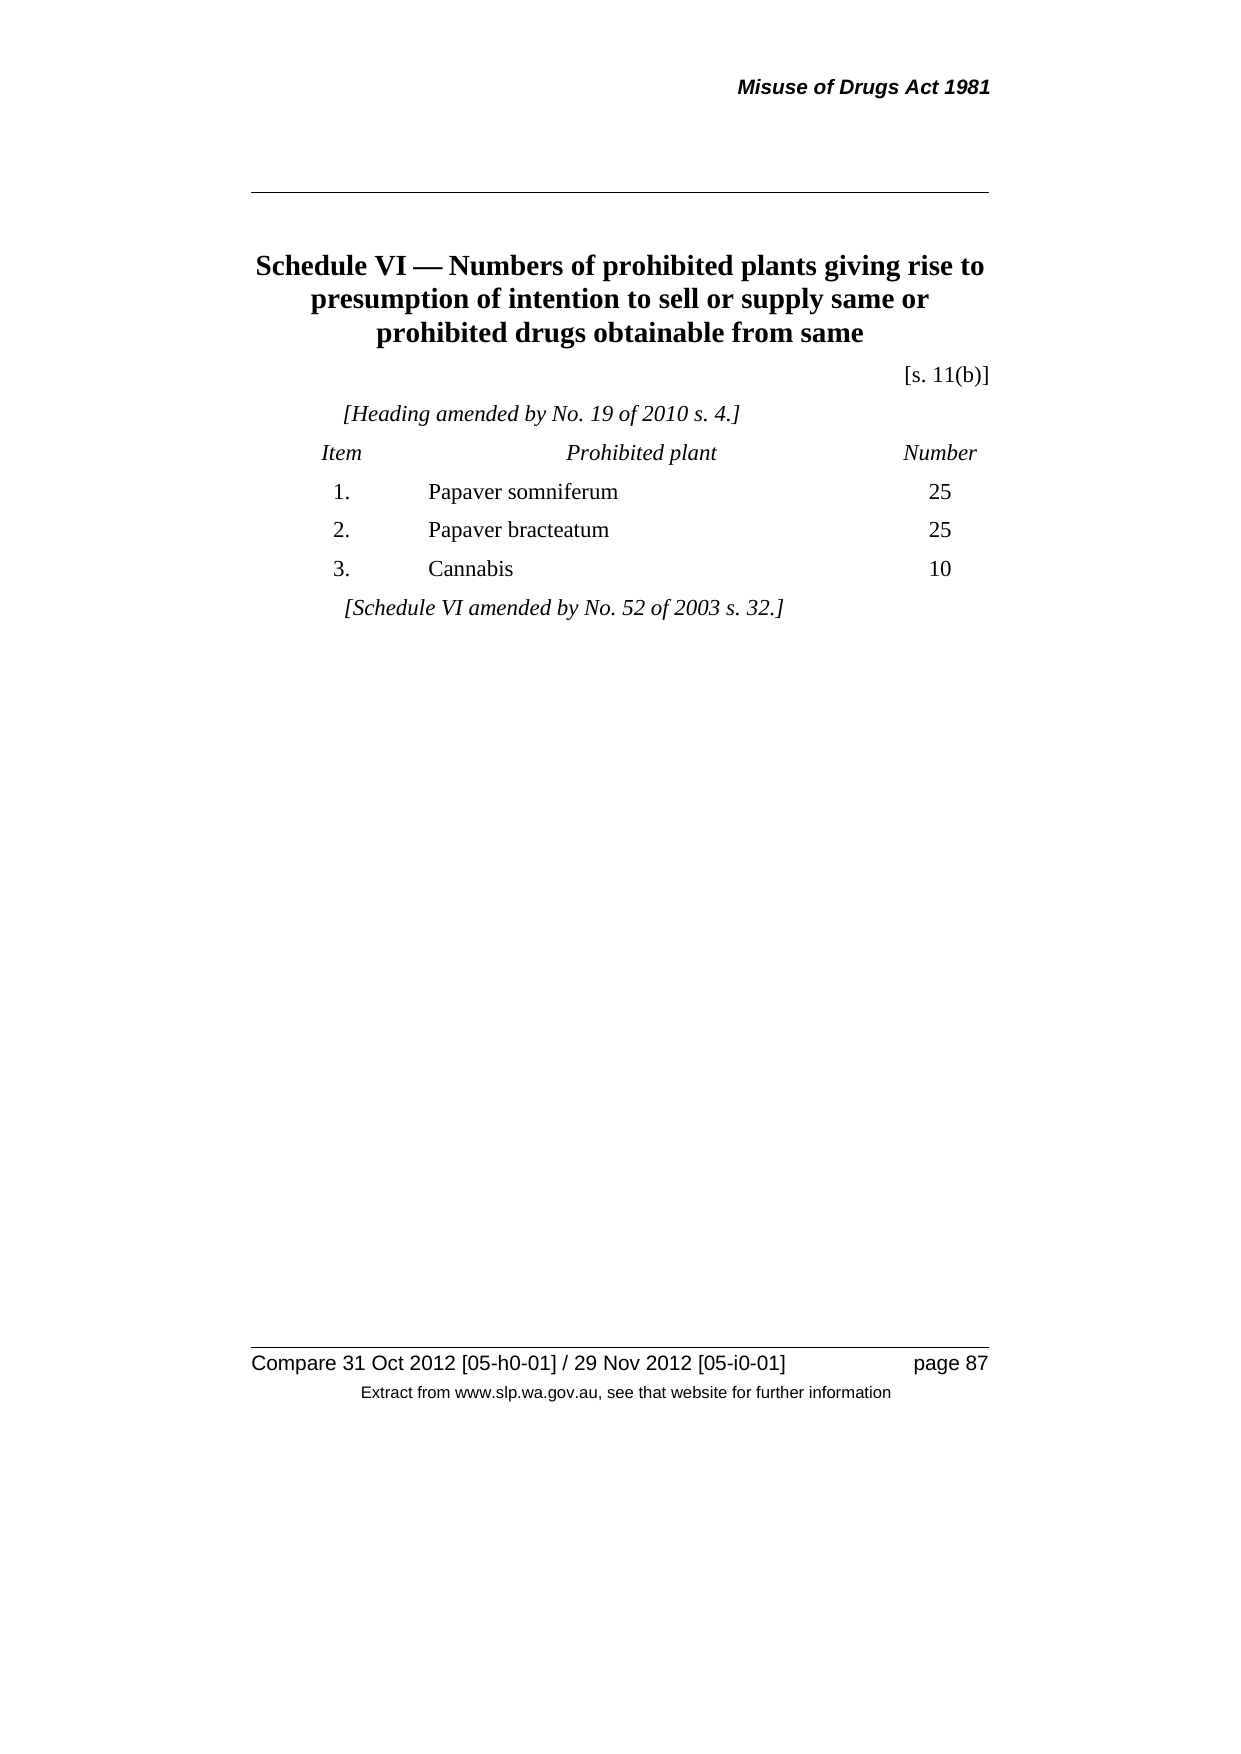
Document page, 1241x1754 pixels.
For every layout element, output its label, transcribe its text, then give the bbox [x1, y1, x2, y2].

table_header Prohibited plant [413, 426, 869, 465]
table_cell 25 [870, 465, 1010, 504]
text [Schedule VI amended by No. 52 of 2003 s. 32.] [251, 594, 989, 621]
table_header Item [270, 426, 413, 465]
table_cell Cannabis [413, 543, 869, 582]
subtitle [Heading amended by No. 19 of 2010 s. 4.] [251, 400, 989, 426]
table_cell Papaver bracteatum [413, 504, 869, 543]
table_cell 2. [270, 504, 413, 543]
table_header Number [870, 426, 1010, 465]
table_cell Papaver somniferum [413, 465, 869, 504]
table_cell 25 [870, 504, 1010, 543]
table_cell 1. [270, 465, 413, 504]
text [s. 11(b)] [251, 361, 989, 387]
subtitle Schedule VI — Numbers of prohibited plants giving rise to presumption of intention to sell or supply same or prohibited drugs obtainable from same [251, 248, 989, 349]
table_cell 10 [870, 543, 1010, 582]
table_cell 3. [270, 543, 413, 582]
